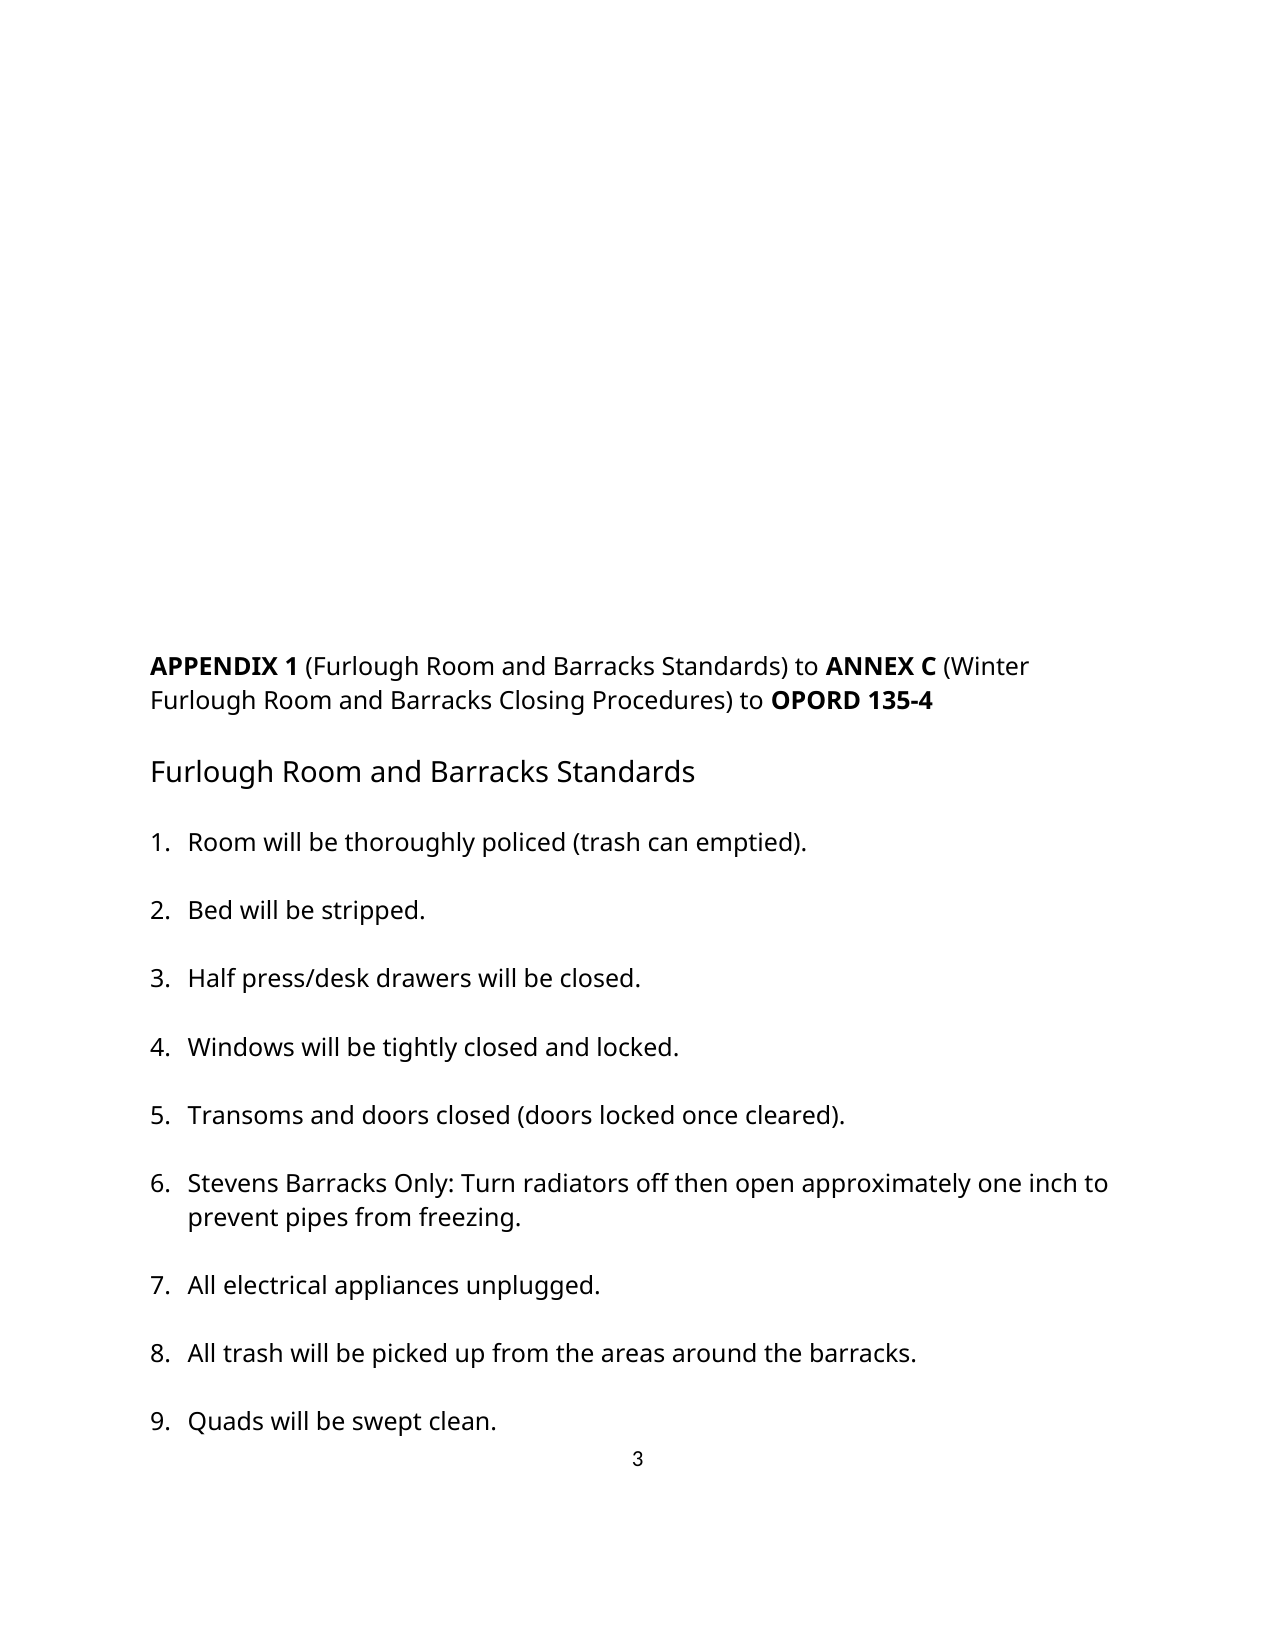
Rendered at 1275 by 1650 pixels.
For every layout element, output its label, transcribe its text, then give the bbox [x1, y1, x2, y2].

list Bed will be stripped. [150, 893, 1125, 927]
list Room will be thoroughly policed (trash can emptied). [150, 825, 1125, 859]
list All trash will be picked up from the areas around the barracks. [150, 1336, 1125, 1370]
list Quads will be swept clean. [150, 1404, 1125, 1438]
list Half press/desk drawers will be closed. [150, 961, 1125, 995]
text Furlough Room and Barracks Standards [150, 751, 1125, 791]
list Transoms and doors closed (doors locked once cleared). [150, 1097, 1125, 1131]
list Stevens Barracks Only: Turn radiators off then open approximately one inch to prevent pipes from freezing. [150, 1165, 1125, 1233]
text APPENDIX 1 (Furlough Room and Barracks Standards) to ANNEX C (Winter Furlough Room and Barracks Closing Procedures) to OPORD 135-4 [150, 649, 1125, 717]
list All electrical appliances unplugged. [150, 1268, 1125, 1302]
list Windows will be tightly closed and locked. [150, 1029, 1125, 1063]
